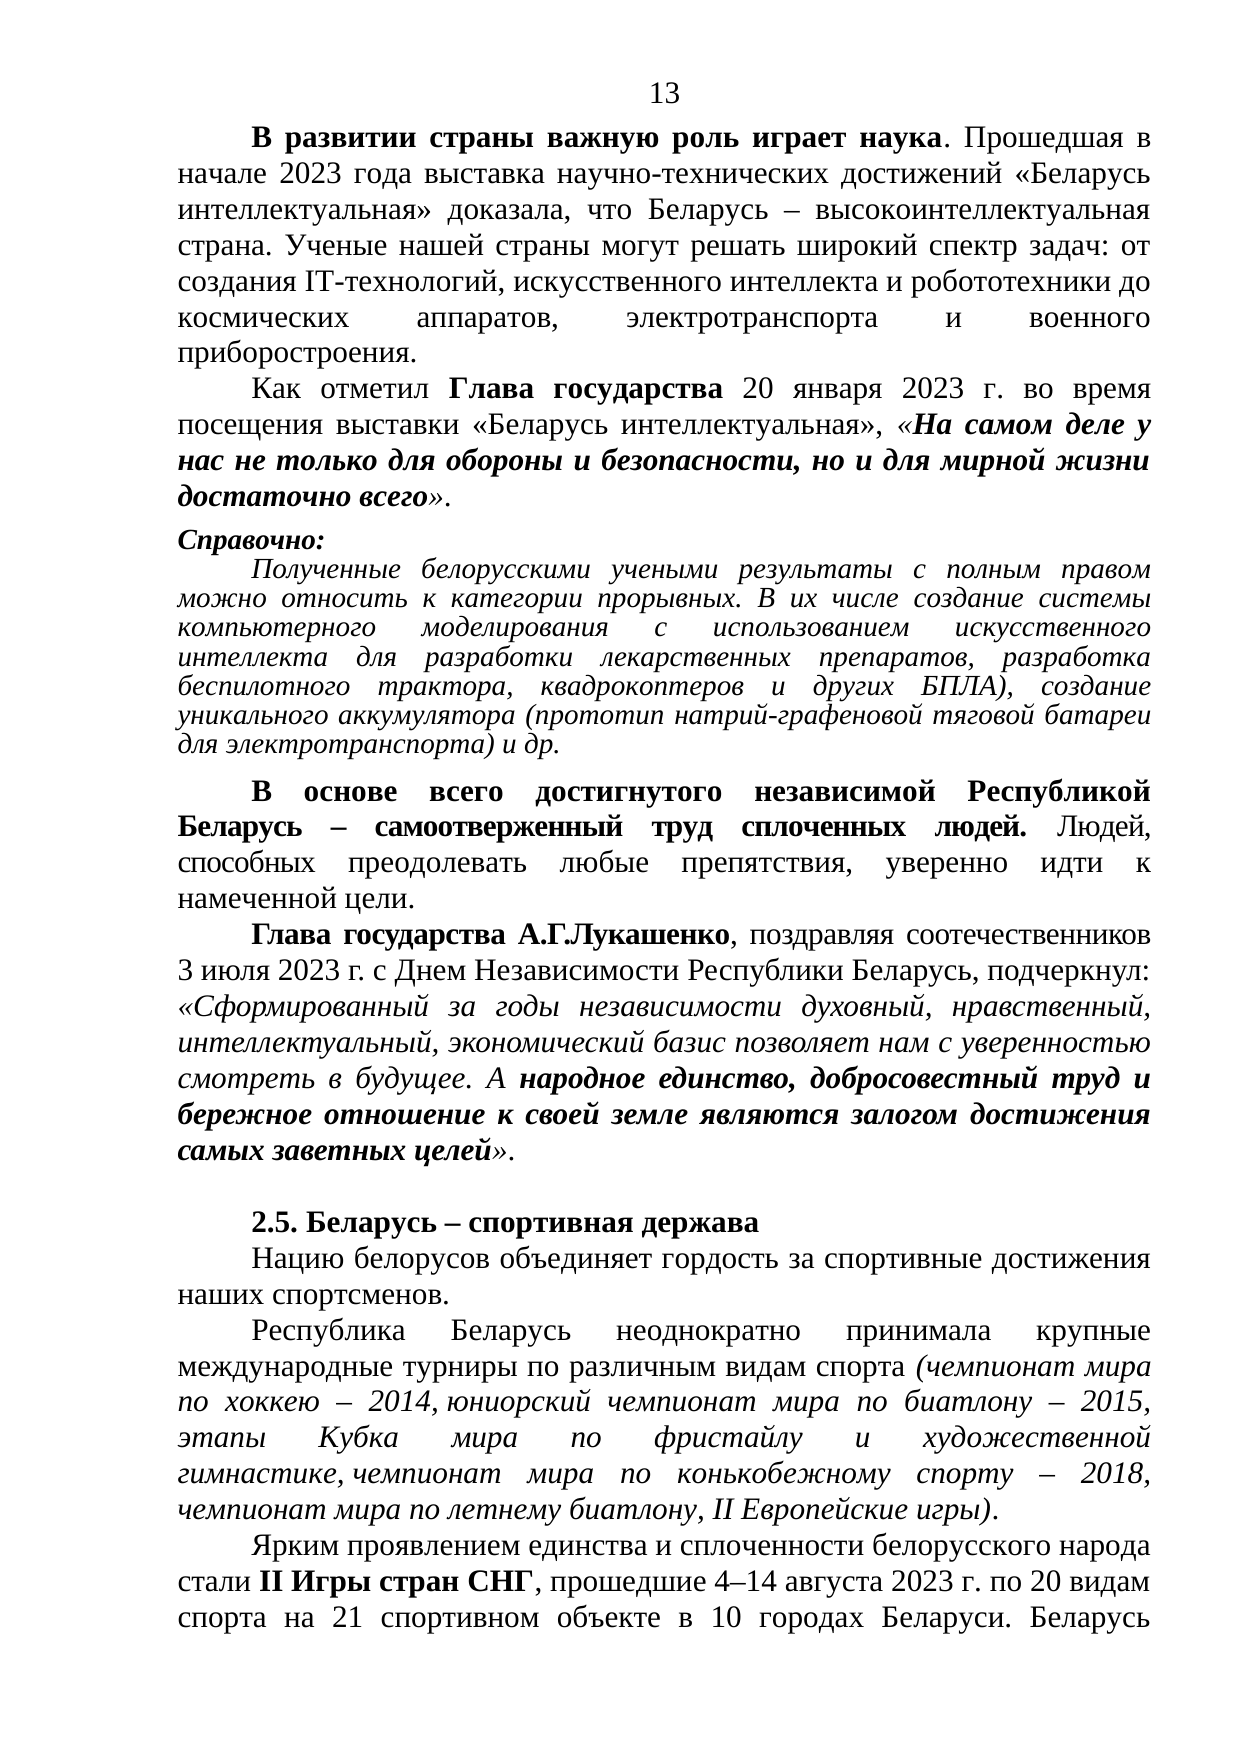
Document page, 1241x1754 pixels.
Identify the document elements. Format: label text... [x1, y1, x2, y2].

text 2.5. Беларусь – спортивная держава [177, 1203, 1152, 1239]
text Как отметил Глава государства 20 января 2023 г. во время посещения выставки «Беларусь интеллектуальная», «На самом деле у нас не только для обороны и безопасности, но и для мирной жизни достаточно всего». [177, 370, 1152, 513]
text Нацию белорусов объединяет гордость за спортивные достижения наших спортсменов. [177, 1239, 1152, 1311]
subtitle Глава государства А.Г.Лукашенко, поздравляя соотечественников 3 июля 2023 г. с Днем Независимости Республики Беларусь, подчеркнул: «Сформированный за годы независимости духовный, нравственный, интеллектуальный, экономический базис позволяет нам с уверенностью смотреть в будущее. А народное единство, добросовестный труд и бережное отношение к своей земле являются залогом достижения самых заветных целей». [177, 916, 1152, 1167]
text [177, 1526, 1152, 1634]
text Полученные белорусскими учеными результаты с полным правом можно относить к категории прорывных. В их числе создание системы компьютерного моделирования с использованием искусственного интеллекта для разработки лекарственных препаратов, разработка беспилотного трактора, квадрокоптеров и других БПЛА), создание уникального аккумулятора (прототип натрий-графеновой тяговой батареи для электротранспорта) и др. [177, 555, 1152, 759]
text Республика Беларусь неоднократно принимала крупные международные турниры по различным видам спорта (чемпионат мира по хоккею – 2014, юниорский чемпионат мира по биатлону – 2015, этапы Кубка мира по фристайлу и художественной гимнастике, чемпионат мира по конькобежному спорту – 2018, чемпионат мира по летнему биатлону, II Европейские игры). [177, 1311, 1152, 1526]
text Справочно: [177, 526, 1152, 555]
text В развитии страны важную роль играет наука. Прошедшая в начале 2023 года выставка научно-технических достижений «Беларусь интеллектуальная» доказала, что Беларусь – высокоинтеллектуальная страна. Ученые нашей страны могут решать широкий спектр задач: от создания IT‑технологий, искусственного интеллекта и робототехники до космических аппаратов, электротранспорта и военного приборостроения. [177, 118, 1152, 370]
text В основе всего достигнутого независимой Республикой Беларусь – самоотверженный труд сплоченных людей. Людей, способных преодолевать любые препятствия, уверенно идти к намеченной цели. [177, 772, 1152, 916]
